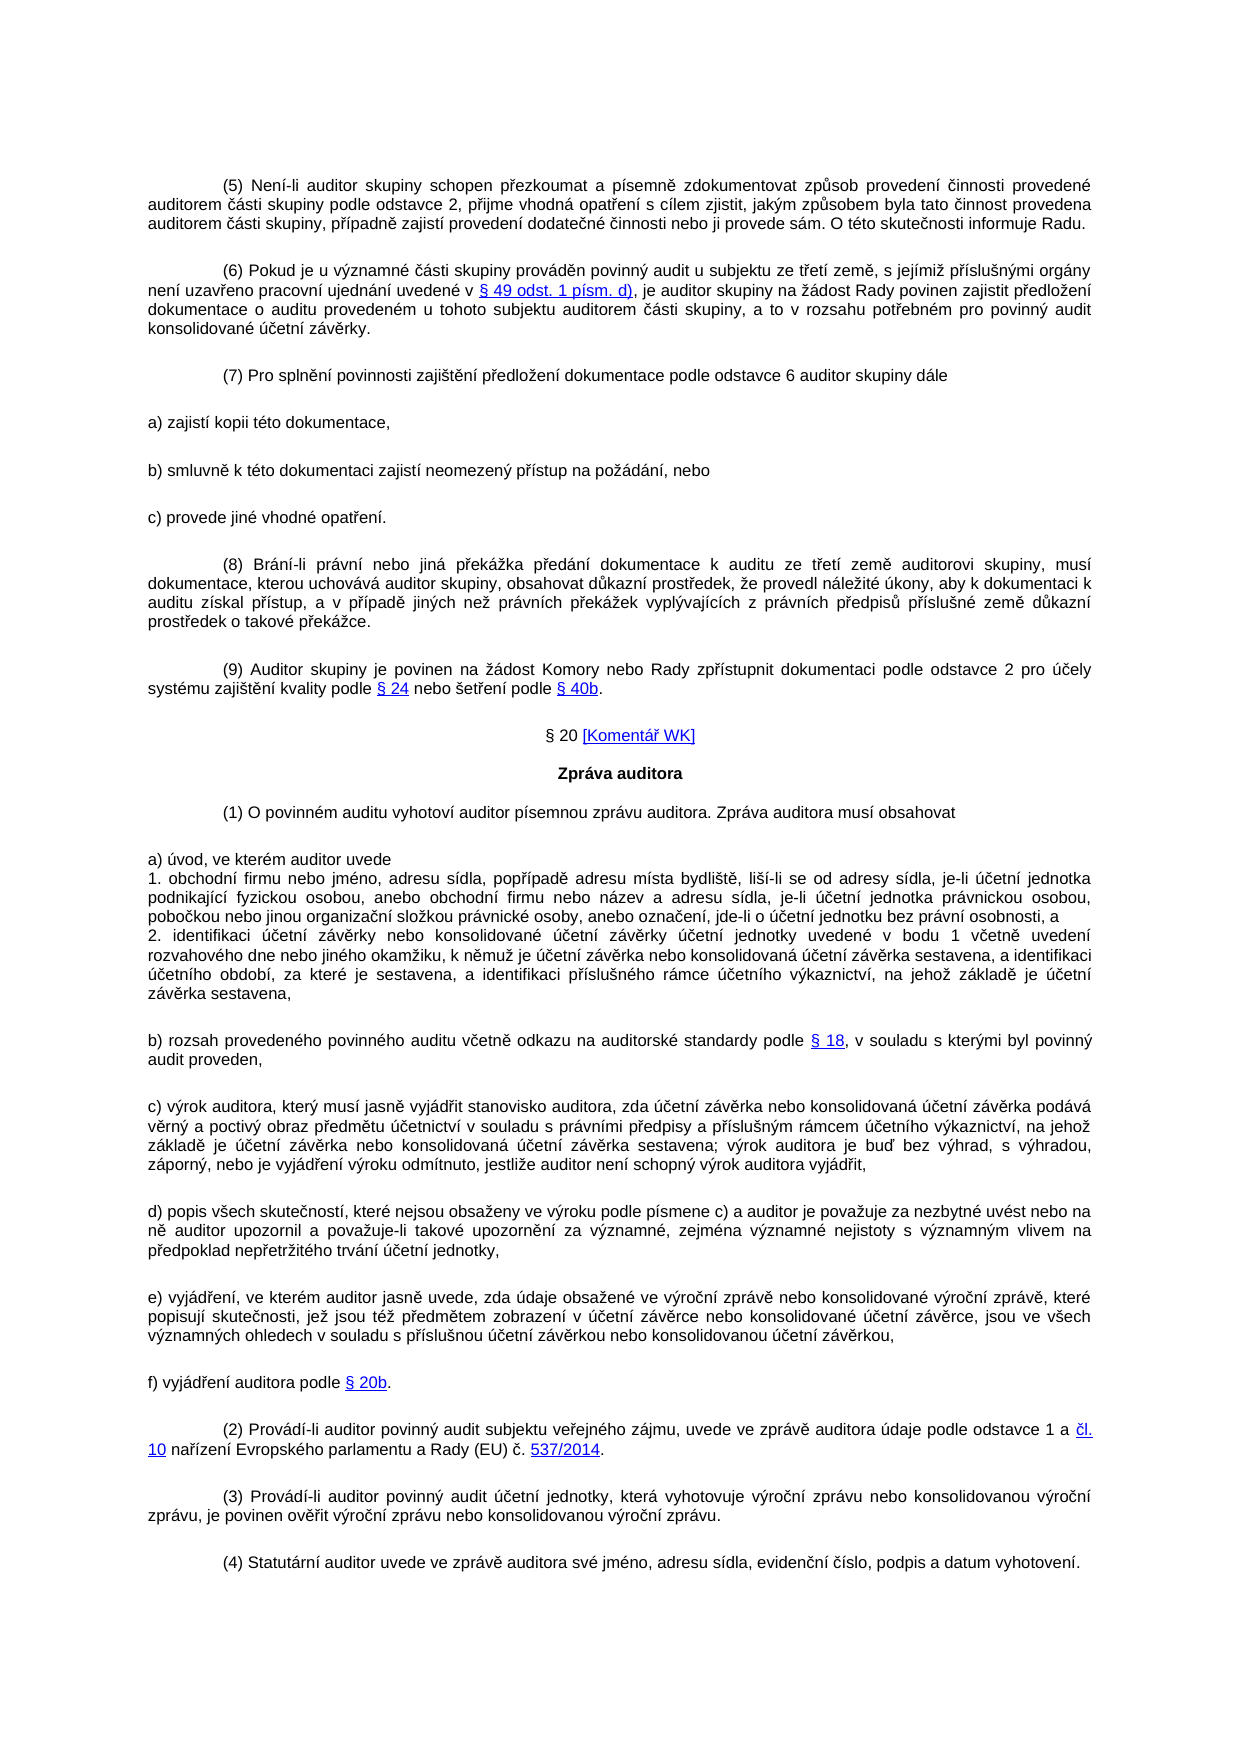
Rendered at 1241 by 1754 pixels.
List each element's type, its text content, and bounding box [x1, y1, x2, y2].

text a) zajistí kopii této dokumentace, [148, 413, 1092, 432]
text e) vyjádření, ve kterém auditor jasně uvede, zda údaje obsažené ve výroční zprávě nebo konsolidované výroční zprávě, které popisují skutečnosti, jež jsou též předmětem zobrazení v účetní závěrce nebo konsolidované účetní závěrce, jsou ve všech významných ohledech v souladu s příslušnou účetní závěrkou nebo konsolidovanou účetní závěrkou, [148, 1287, 1092, 1345]
text (2) Provádí-li auditor povinný audit subjektu veřejného zájmu, uvede ve zprávě auditora údaje podle odstavce 1 a čl. 10 nařízení Evropského parlamentu a Rady (EU) č. 537/2014. [148, 1420, 1092, 1458]
text Zpráva auditora [148, 764, 1092, 783]
text § 20 [Komentář WK] [148, 726, 1092, 745]
text (9) Auditor skupiny je povinen na žádost Komory nebo Rady zpřístupnit dokumentaci podle odstavce 2 pro účely systému zajištění kvality podle § 24 nebo šetření podle § 40b. [148, 659, 1092, 698]
text (5) Není-li auditor skupiny schopen přezkoumat a písemně zdokumentovat způsob provedení činnosti provedené auditorem části skupiny podle odstavce 2, přijme vhodná opatření s cílem zjistit, jakým způsobem byla tato činnost provedena auditorem části skupiny, případně zajistí provedení dodatečné činnosti nebo ji provede sám. O této skutečnosti informuje Radu. [148, 176, 1092, 233]
text (7) Pro splnění povinnosti zajištění předložení dokumentace podle odstavce 6 auditor skupiny dále [148, 366, 1092, 385]
text c) výrok auditora, který musí jasně vyjádřit stanovisko auditora, zda účetní závěrka nebo konsolidovaná účetní závěrka podává věrný a poctivý obraz předmětu účetnictví v souladu s právními předpisy a příslušným rámcem účetního výkaznictví, na jehož základě je účetní závěrka nebo konsolidovaná účetní závěrka sestavena; výrok auditora je buď bez výhrad, s výhradou, záporný, nebo je vyjádření výroku odmítnuto, jestliže auditor není schopný výrok auditora vyjádřit, [148, 1097, 1092, 1174]
text (1) O povinném auditu vyhotoví auditor písemnou zprávu auditora. Zpráva auditora musí obsahovat [148, 802, 1092, 822]
text (6) Pokud je u významné části skupiny prováděn povinný audit u subjektu ze třetí země, s jejímiž příslušnými orgány není uzavřeno pracovní ujednání uvedené v § 49 odst. 1 písm. d), je auditor skupiny na žádost Rady povinen zajistit předložení dokumentace o auditu provedeném u tohoto subjektu auditorem části skupiny, a to v rozsahu potřebném pro povinný audit konsolidované účetní závěrky. [148, 261, 1092, 338]
text (3) Provádí-li auditor povinný audit účetní jednotky, která vyhotovuje výroční zprávu nebo konsolidovanou výroční zprávu, je povinen ověřit výroční zprávu nebo konsolidovanou výroční zprávu. [148, 1487, 1092, 1525]
text b) smluvně k této dokumentaci zajistí neomezený přístup na požádání, nebo [148, 460, 1092, 479]
text d) popis všech skutečností, které nejsou obsaženy ve výroku podle písmene c) a auditor je považuje za nezbytné uvést nebo na ně auditor upozornil a považuje-li takové upozornění za významné, zejména významné nejistoty s významným vlivem na předpoklad nepřetržitého trvání účetní jednotky, [148, 1202, 1092, 1259]
text b) rozsah provedeného povinného auditu včetně odkazu na auditorské standardy podle § 18, v souladu s kterými byl povinný audit proveden, [148, 1031, 1092, 1069]
text c) provede jiné vhodné opatření. [148, 507, 1092, 527]
text (4) Statutární auditor uvede ve zprávě auditora své jméno, adresu sídla, evidenční číslo, podpis a datum vyhotovení. [148, 1553, 1092, 1572]
text a) úvod, ve kterém auditor uvede [148, 849, 1092, 869]
text 1. obchodní firmu nebo jméno, adresu sídla, popřípadě adresu místa bydliště, liší-li se od adresy sídla, je-li účetní jednotka podnikající fyzickou osobou, anebo obchodní firmu nebo název a adresu sídla, je-li účetní jednotka právnickou osobou, pobočkou nebo jinou organizační složkou právnické osoby, anebo označení, jde-li o účetní jednotku bez právní osobnosti, a [148, 869, 1092, 926]
text 2. identifikaci účetní závěrky nebo konsolidované účetní závěrky účetní jednotky uvedené v bodu 1 včetně uvedení rozvahového dne nebo jiného okamžiku, k němuž je účetní závěrka nebo konsolidovaná účetní závěrka sestavena, a identifikaci účetního období, za které je sestavena, a identifikaci příslušného rámce účetního výkaznictví, na jehož základě je účetní závěrka sestavena, [148, 926, 1092, 1003]
text (8) Brání-li právní nebo jiná překážka předání dokumentace k auditu ze třetí země auditorovi skupiny, musí dokumentace, kterou uchovává auditor skupiny, obsahovat důkazní prostředek, že provedl náležité úkony, aby k dokumentaci k auditu získal přístup, a v případě jiných než právních překážek vyplývajících z právních předpisů příslušné země důkazní prostředek o takové překážce. [148, 555, 1092, 631]
text f) vyjádření auditora podle § 20b. [148, 1373, 1092, 1392]
